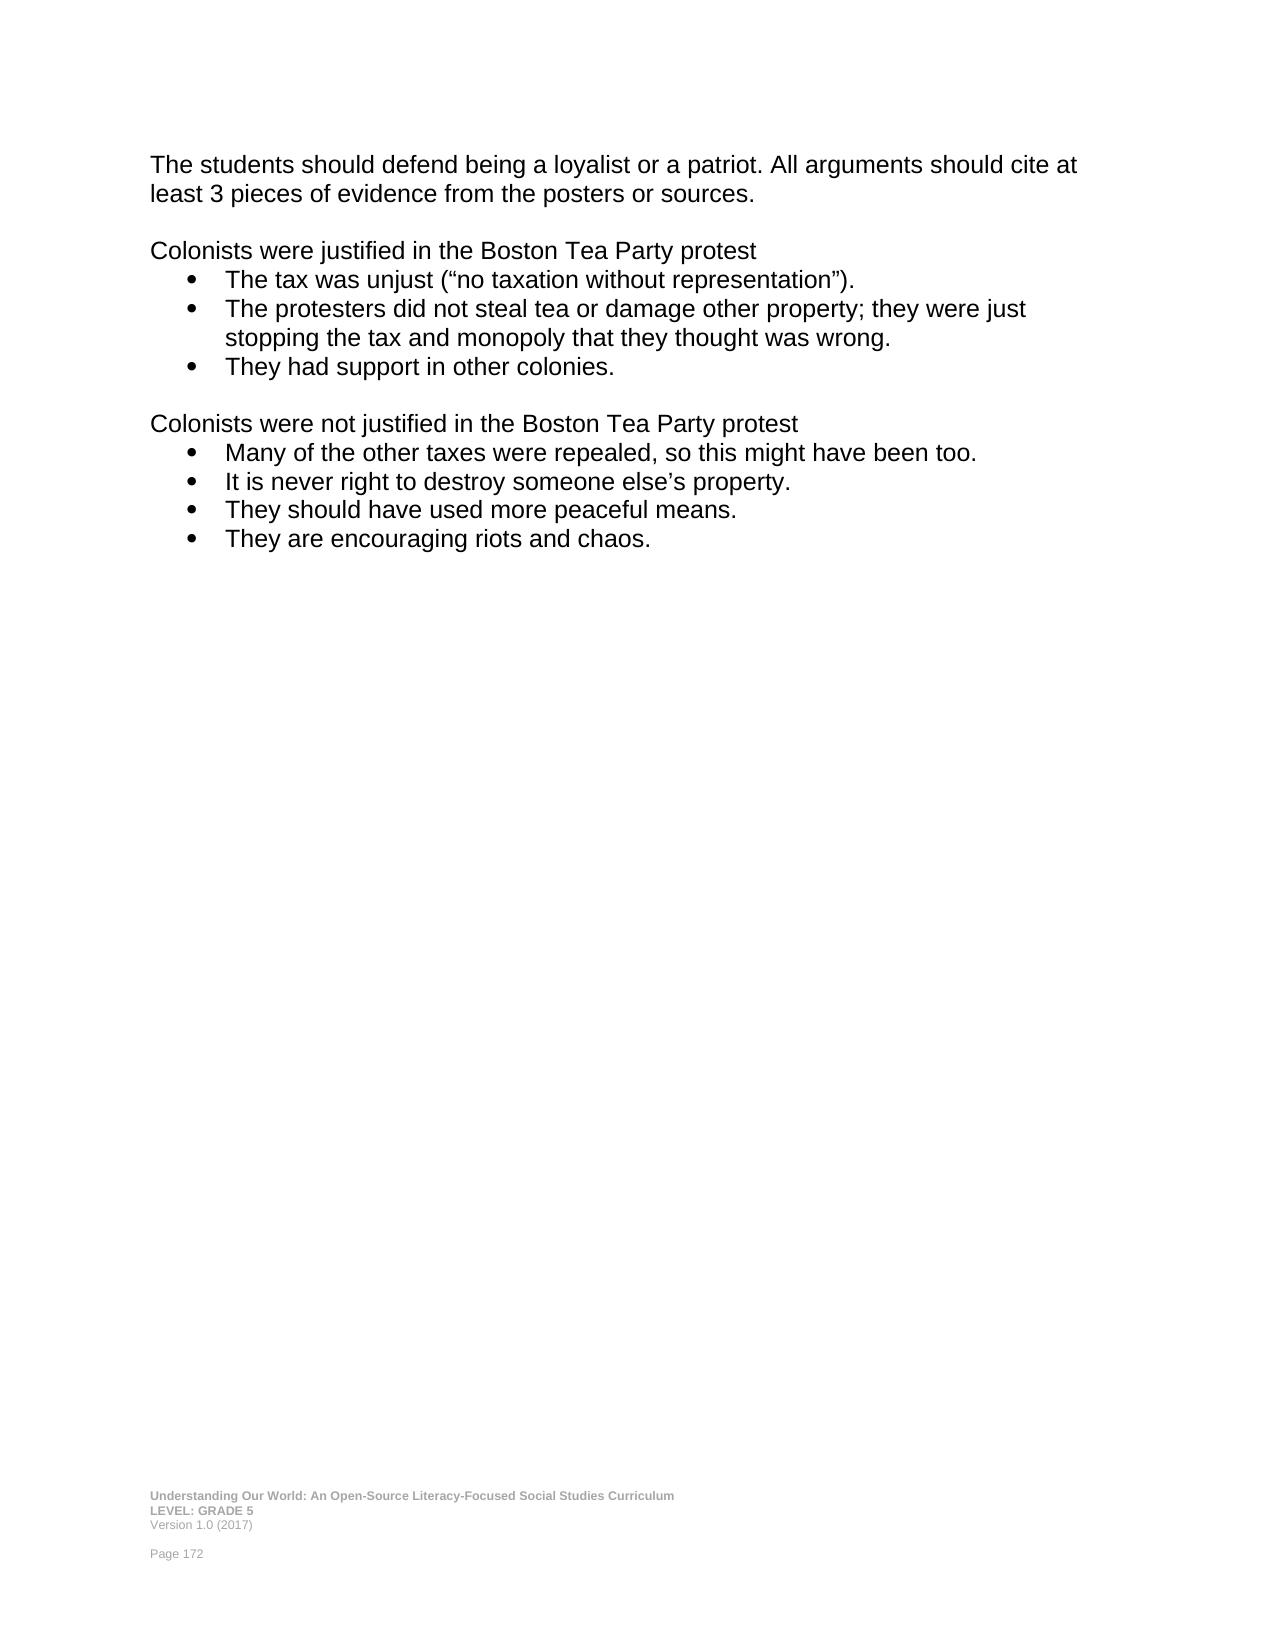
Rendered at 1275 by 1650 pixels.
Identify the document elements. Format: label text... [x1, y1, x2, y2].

list They are encouraging riots and chaos. [187, 524, 1125, 553]
list The protesters did not steal tea or damage other property; they were just stopping the tax and monopoly that they thought was wrong. [187, 294, 1125, 351]
text Colonists were not justified in the Boston Tea Party protest [150, 409, 1125, 438]
list It is never right to destroy someone else’s property. [187, 467, 1125, 496]
list The tax was unjust (“no taxation without representation”). [187, 265, 1125, 294]
text The students should defend being a loyalist or a patriot. All arguments should cite at least 3 pieces of evidence from the posters or sources. [150, 150, 1125, 207]
text Colonists were justified in the Boston Tea Party protest [150, 236, 1125, 265]
list Many of the other taxes were repealed, so this might have been too. [187, 438, 1125, 467]
list They should have used more peaceful means. [187, 496, 1125, 524]
list They had support in other colonies. [187, 351, 1125, 380]
